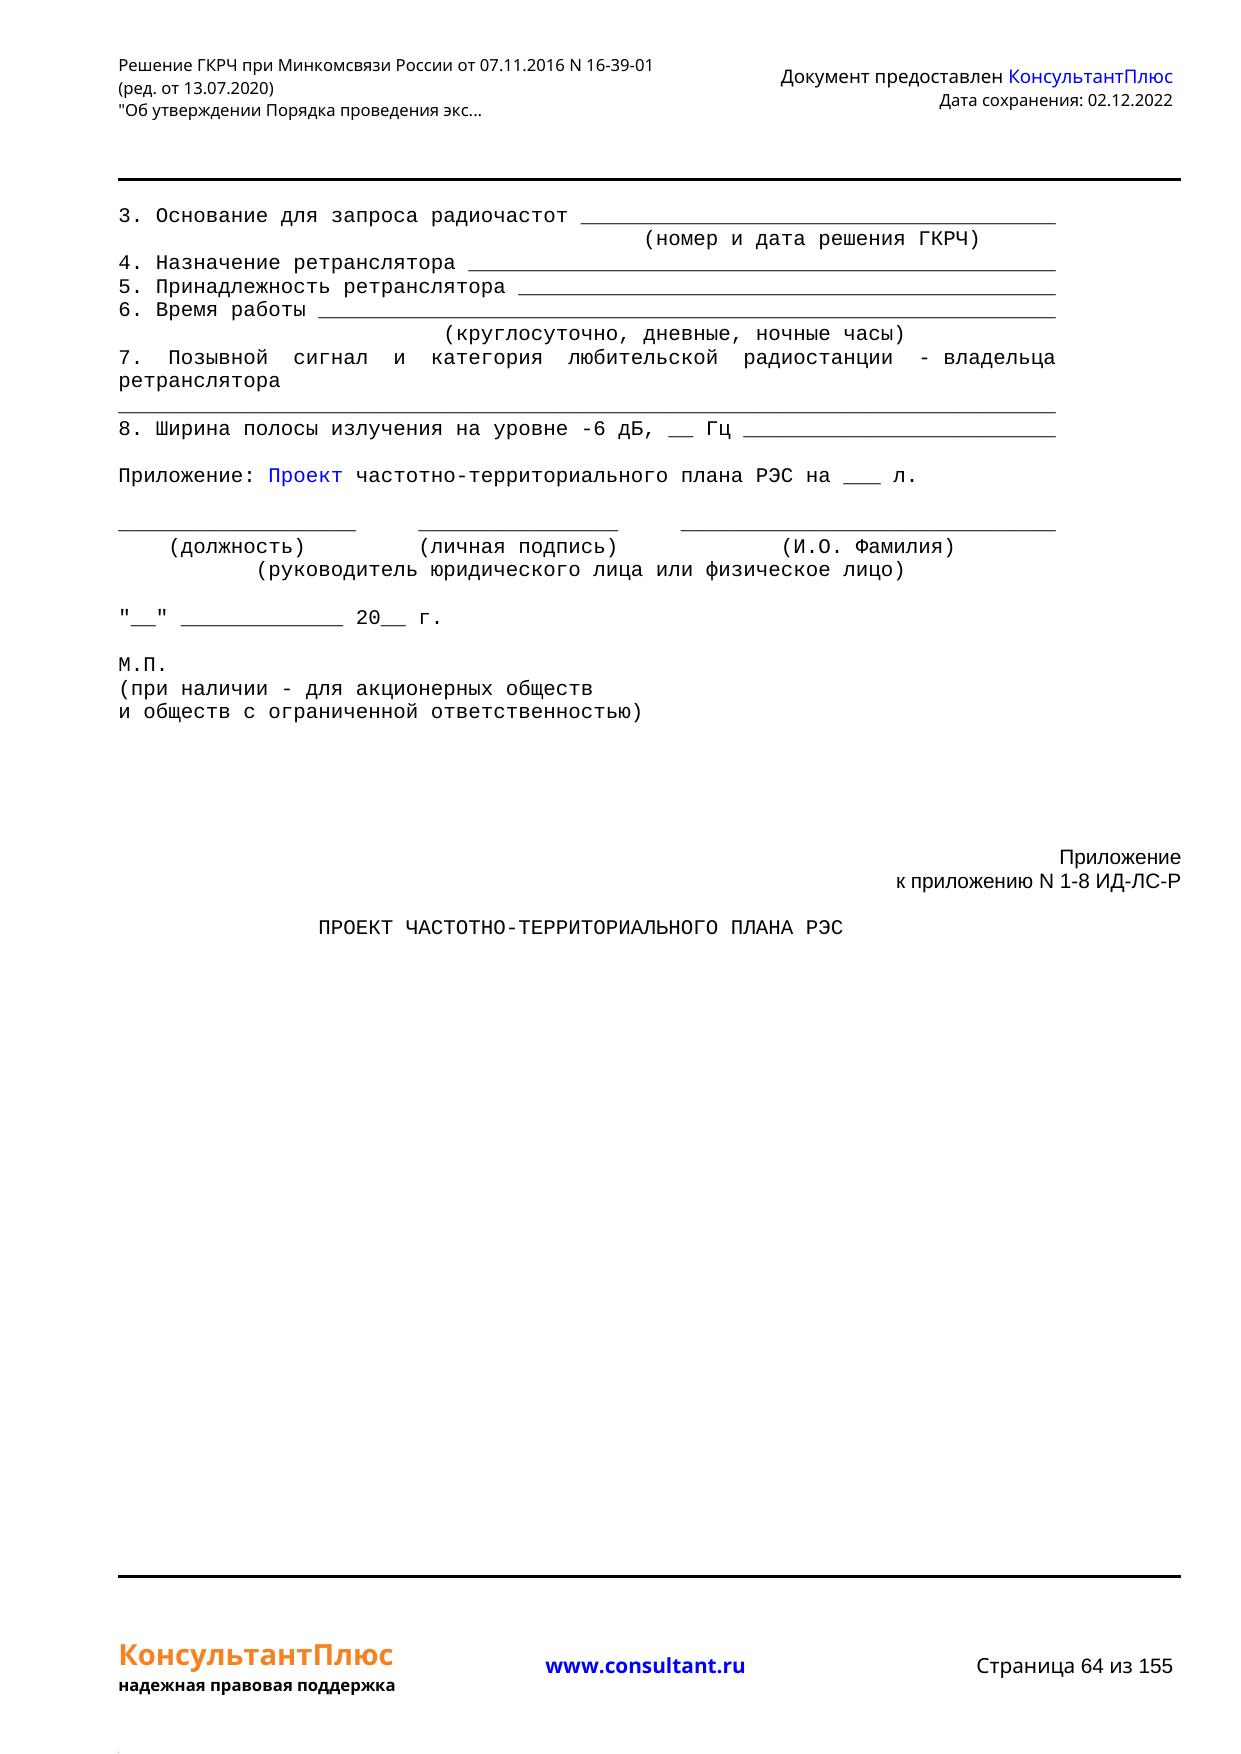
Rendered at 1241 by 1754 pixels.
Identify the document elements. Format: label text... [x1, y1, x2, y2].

text ретранслятора [118, 370, 1181, 394]
text 6. Время работы ___________________________________________________________ [118, 299, 1181, 323]
text 5. Принадлежность ретранслятора ___________________________________________ [118, 276, 1181, 299]
text Приложение: Проект частотно-территориального плана РЭС на ___ л. [118, 465, 1181, 488]
text и обществ с ограниченной ответственностью) [118, 701, 1181, 725]
text 8. Ширина полосы излучения на уровне -6 дБ, __ Гц _________________________ [118, 418, 1181, 441]
text 3. Основание для запроса радиочастот ______________________________________ [118, 205, 1181, 228]
text (должность) (личная подпись) (И.О. Фамилия) [118, 536, 1181, 559]
text 4. Назначение ретранслятора _______________________________________________ [118, 252, 1181, 276]
text (номер и дата решения ГКРЧ) [118, 228, 1181, 252]
text Приложение [118, 845, 1181, 869]
text ___________________________________________________________________________ [118, 394, 1181, 418]
text 7. Позывной сигнал и категория любительской радиостанции - владельца [118, 347, 1181, 370]
text "__" _____________ 20__ г. [118, 607, 1181, 630]
text к приложению N 1-8 ИД-ЛС-Р [118, 869, 1181, 893]
text ___________________ ________________ ______________________________ [118, 512, 1181, 536]
text (при наличии - для акционерных обществ [118, 678, 1181, 701]
text (круглосуточно, дневные, ночные часы) [118, 323, 1181, 347]
text ПРОЕКТ ЧАСТОТНО-ТЕРРИТОРИАЛЬНОГО ПЛАНА РЭС [118, 917, 1181, 940]
text (руководитель юридического лица или физическое лицо) [118, 559, 1181, 583]
text М.П. [118, 654, 1181, 678]
